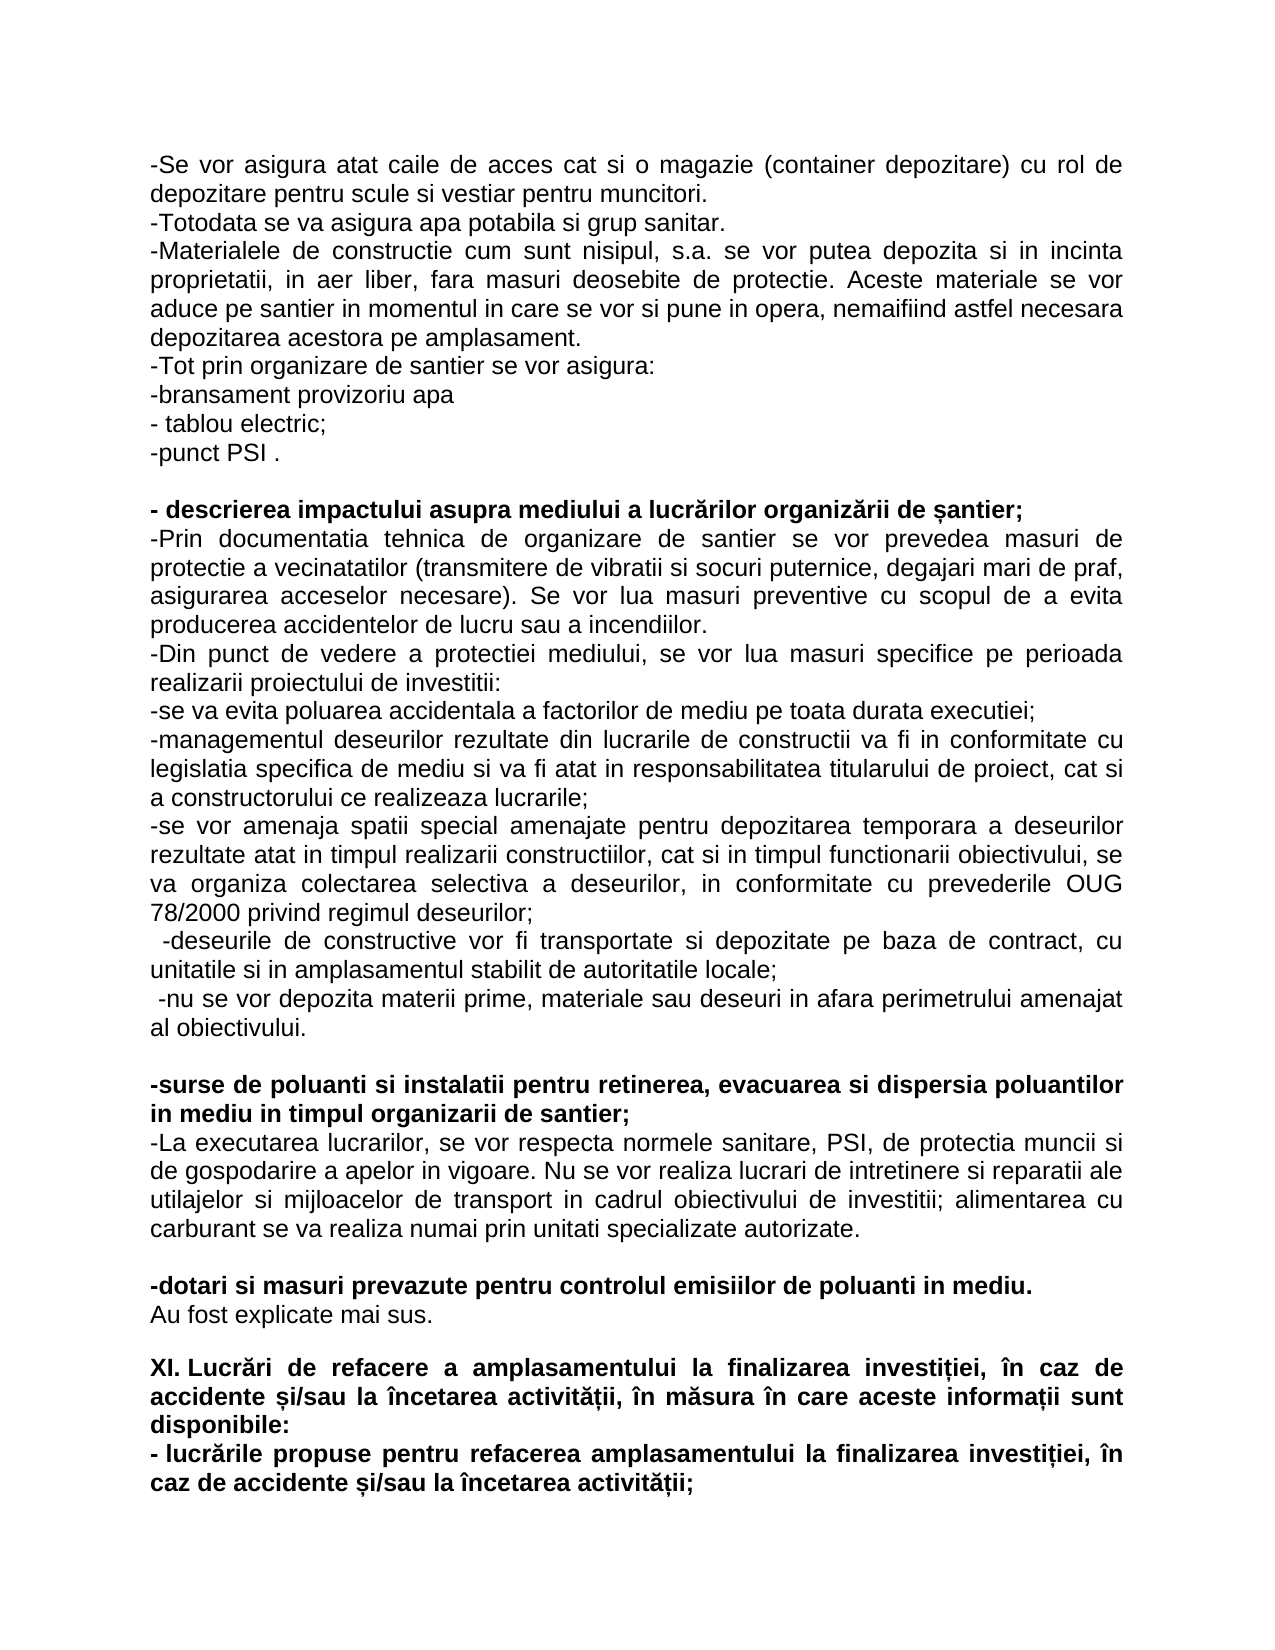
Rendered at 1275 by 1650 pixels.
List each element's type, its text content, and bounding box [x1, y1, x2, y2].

text -dotari si masuri prevazute pentru controlul emisiilor de poluanti in mediu. [150, 1271, 1125, 1300]
text -bransament provizoriu apa [150, 380, 1125, 409]
text -Tot prin organizare de santier se vor asigura: [150, 351, 1125, 380]
text - descrierea impactului asupra mediului a lucrărilor organizării de șantier; [150, 495, 1125, 524]
text -Materialele de constructie cum sunt nisipul, s.a. se vor putea depozita si in incinta proprietatii, in aer liber, fara masuri deosebite de protectie. Aceste materiale se vor aduce pe santier in momentul in care se vor si pune in opera, nemaifiind astfel necesara depozitarea acestora pe amplasament. [150, 236, 1125, 351]
text -se vor amenaja spatii special amenajate pentru depozitarea temporara a deseurilor rezultate atat in timpul realizarii constructiilor, cat si in timpul functionarii obiectivului, se va organiza colectarea selectiva a deseurilor, in conformitate cu prevederile OUG 78/2000 privind regimul deseurilor; [150, 811, 1125, 926]
text -se va evita poluarea accidentala a factorilor de mediu pe toata durata executiei; [150, 696, 1125, 725]
text -deseurile de constructive vor fi transportate si depozitate pe baza de contract, cu unitatile si in amplasamentul stabilit de autoritatile locale; [150, 926, 1125, 984]
text -punct PSI . [150, 437, 1125, 466]
text XI. Lucrări de refacere a amplasamentului la finalizarea investiției, în caz de accidente și/sau la încetarea activității, în măsura în care aceste informații sunt disponibile: [150, 1353, 1125, 1439]
text -Totodata se va asigura apa potabila si grup sanitar. [150, 207, 1125, 236]
text - tablou electric; [150, 409, 1125, 437]
text -Din punct de vedere a protectiei mediului, se vor lua masuri specifice pe perioada realizarii proiectului de investitii: [150, 639, 1125, 696]
text - lucrările propuse pentru refacerea amplasamentului la finalizarea investiției, în caz de accidente și/sau la încetarea activității; [150, 1439, 1125, 1497]
text -Se vor asigura atat caile de acces cat si o magazie (container depozitare) cu rol de depozitare pentru scule si vestiar pentru muncitori. [150, 150, 1125, 207]
text -Prin documentatia tehnica de organizare de santier se vor prevedea masuri de protectie a vecinatatilor (transmitere de vibratii si socuri puternice, degajari mari de praf, asigurarea acceselor necesare). Se vor lua masuri preventive cu scopul de a evita producerea accidentelor de lucru sau a incendiilor. [150, 524, 1125, 639]
text -managementul deseurilor rezultate din lucrarile de constructii va fi in conformitate cu legislatia specifica de mediu si va fi atat in responsabilitatea titularului de proiect, cat si a constructorului ce realizeaza lucrarile; [150, 725, 1125, 811]
text -La executarea lucrarilor, se vor respecta normele sanitare, PSI, de protectia muncii si de gospodarire a apelor in vigoare. Nu se vor realiza lucrari de intretinere si reparatii ale utilajelor si mijloacelor de transport in cadrul obiectivului de investitii; alimentarea cu carburant se va realiza numai prin unitati specializate autorizate. [150, 1127, 1125, 1242]
text -nu se vor depozita materii prime, materiale sau deseuri in afara perimetrului amenajat al obiectivului. [150, 984, 1125, 1041]
text -surse de poluanti si instalatii pentru retinerea, evacuarea si dispersia poluantilor in mediu in timpul organizarii de santier; [150, 1070, 1125, 1127]
text Au fost explicate mai sus. [150, 1300, 1125, 1329]
